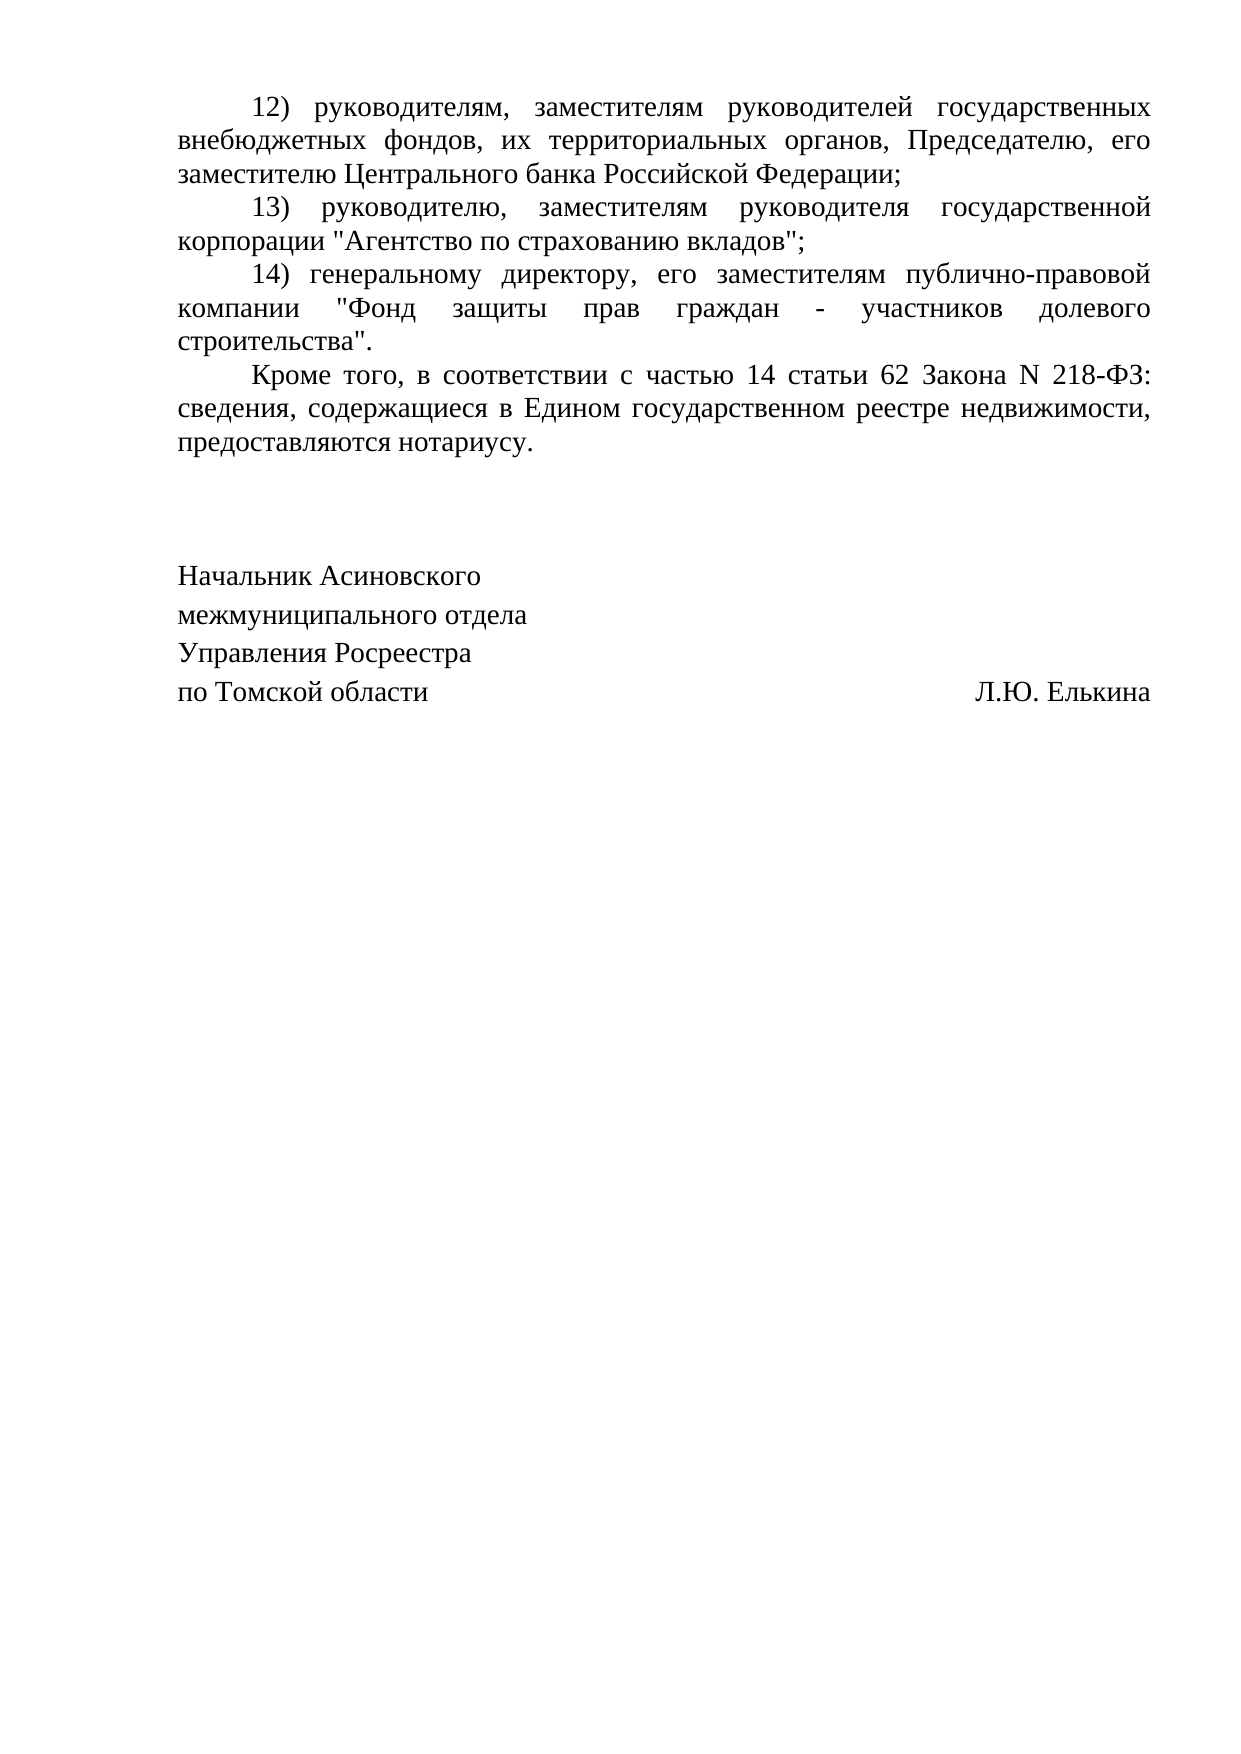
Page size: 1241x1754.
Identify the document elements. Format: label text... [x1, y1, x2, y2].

text 14) генеральному директору, его заместителям публично-правовой компании "Фонд защиты прав граждан - участников долевого строительства". [177, 256, 1152, 357]
text межмуниципального отдела [177, 597, 1152, 630]
text 12) руководителям, заместителям руководителей государственных внебюджетных фондов, их территориальных органов, Председателю, его заместителю Центрального банка Российской Федерации; [177, 89, 1152, 189]
text по Томской области Л.Ю. Елькина [177, 674, 1152, 707]
text Кроме того, в соответствии с частью 14 статьи 62 Закона N 218-ФЗ: сведения, содержащиеся в Едином государственном реестре недвижимости, предоставляются нотариусу. [177, 357, 1152, 458]
text Управления Росреестра [177, 635, 1152, 669]
text Начальник Асиновского [177, 558, 1152, 592]
text 13) руководителю, заместителям руководителя государственной корпорации "Агентство по страхованию вкладов"; [177, 189, 1152, 256]
